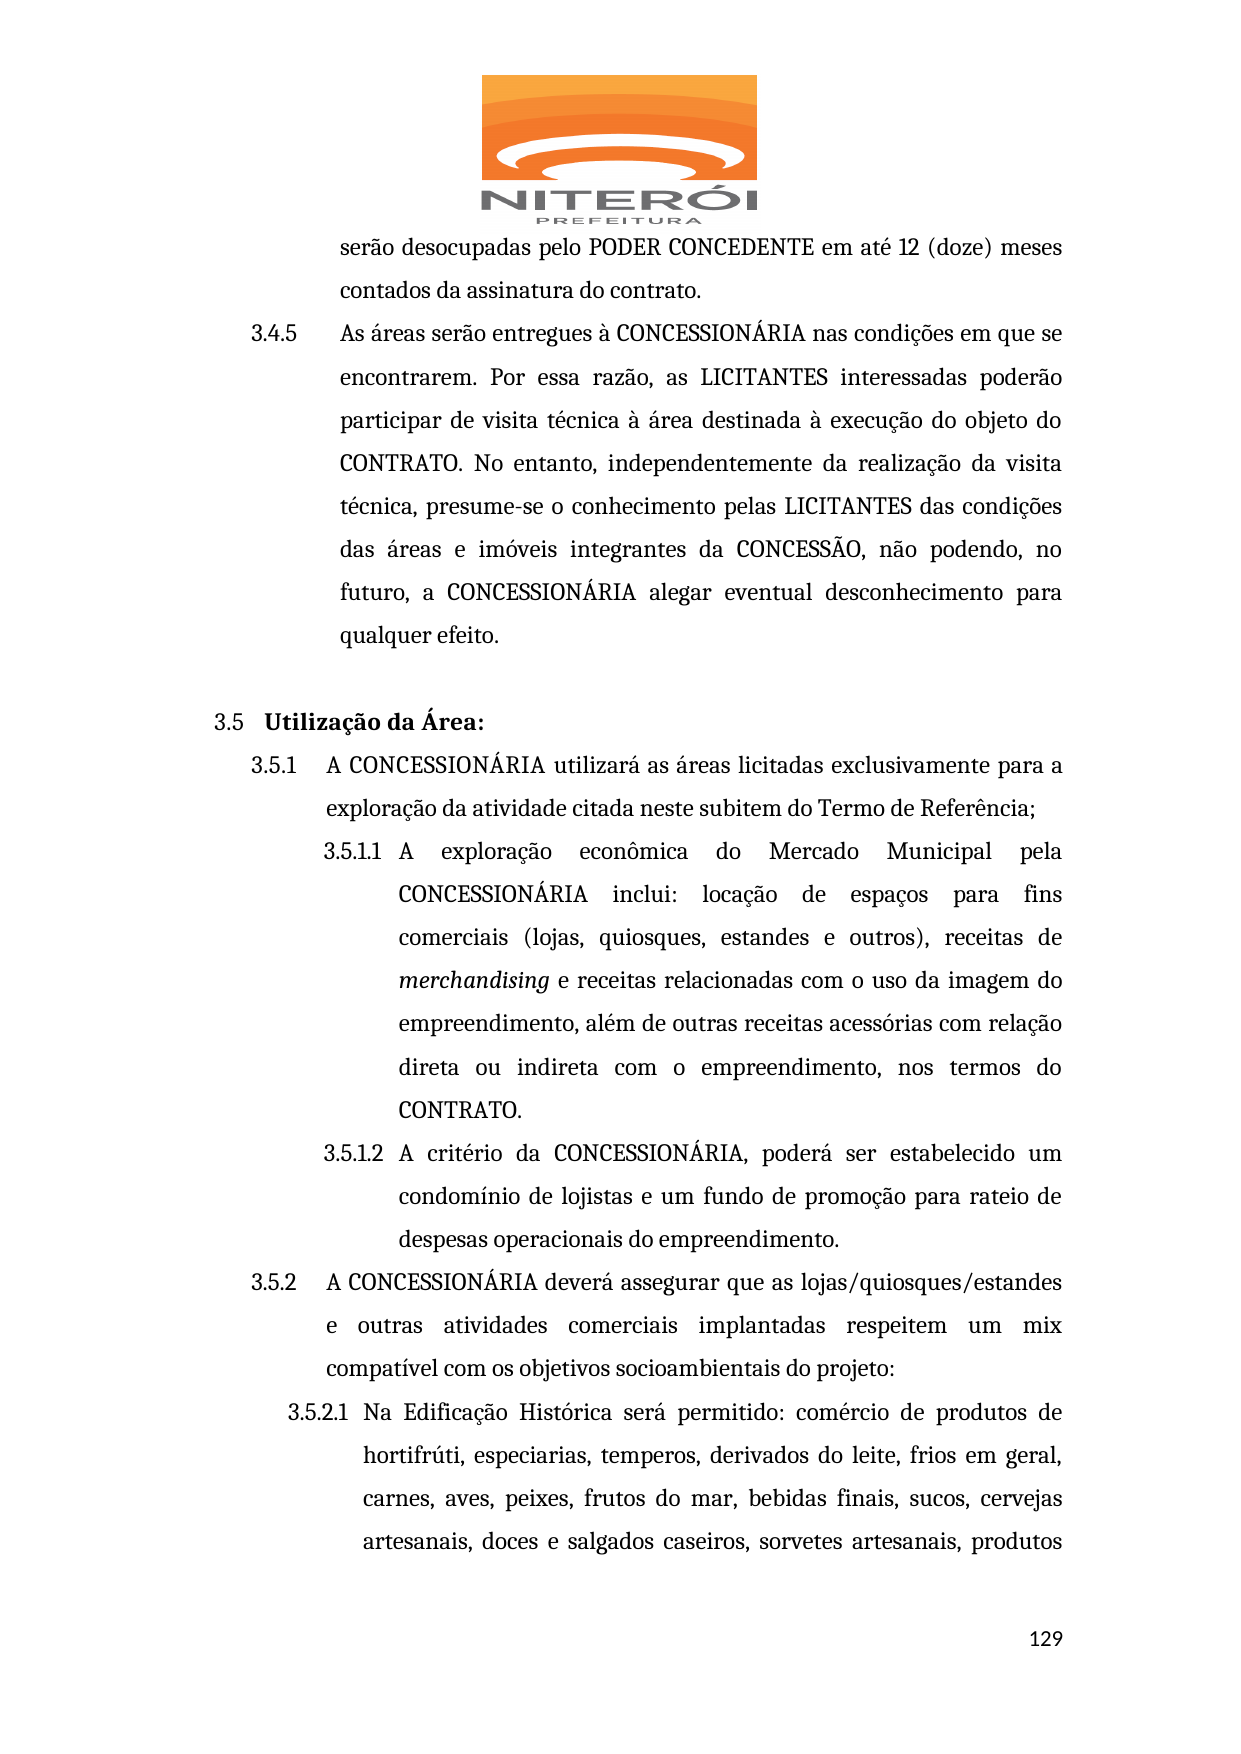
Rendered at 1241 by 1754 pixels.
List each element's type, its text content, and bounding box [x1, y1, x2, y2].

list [288, 1397, 1063, 1556]
list As áreas serão entregues à CONCESSIONÁRIA nas condições em que se encontrarem. Por essa razão, as LICITANTES interessadas poderão participar de visita técnica à área destinada à execução do objeto do CONTRATO. No entanto, independentemente da realização da visita técnica, presume-se o conhecimento pelas LICITANTES das condições das áreas e imóveis integrantes da CONCESSÃO, não podendo, no futuro, a CONCESSIONÁRIA alegar eventual desconhecimento para qualquer efeito. [251, 319, 1063, 650]
list A exploração econômica do Mercado Municipal pela CONCESSIONÁRIA inclui: locação de espaços para fins comerciais (lojas, quiosques, estandes e outros), receitas de merchandising e receitas relacionadas com o uso da imagem do empreendimento, além de outras receitas acessórias com relação direta ou indireta com o empreendimento, nos termos do CONTRATO. [324, 837, 1063, 1124]
list Utilização da Área: [214, 707, 1063, 736]
list A CONCESSIONÁRIA utilizará as áreas licitadas exclusivamente para a exploração da atividade citada neste subitem do Termo de Referência; [251, 751, 1063, 822]
list A critério da CONCESSIONÁRIA, poderá ser estabelecido um condomínio de lojistas e um fundo de promoção para rateio de despesas operacionais do empreendimento. [324, 1139, 1063, 1254]
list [251, 233, 1063, 305]
list A CONCESSIONÁRIA deverá assegurar que as lojas/quiosques/estandes e outras atividades comerciais implantadas respeitem um mix compatível com os objetivos socioambientais do projeto: [251, 1268, 1063, 1383]
